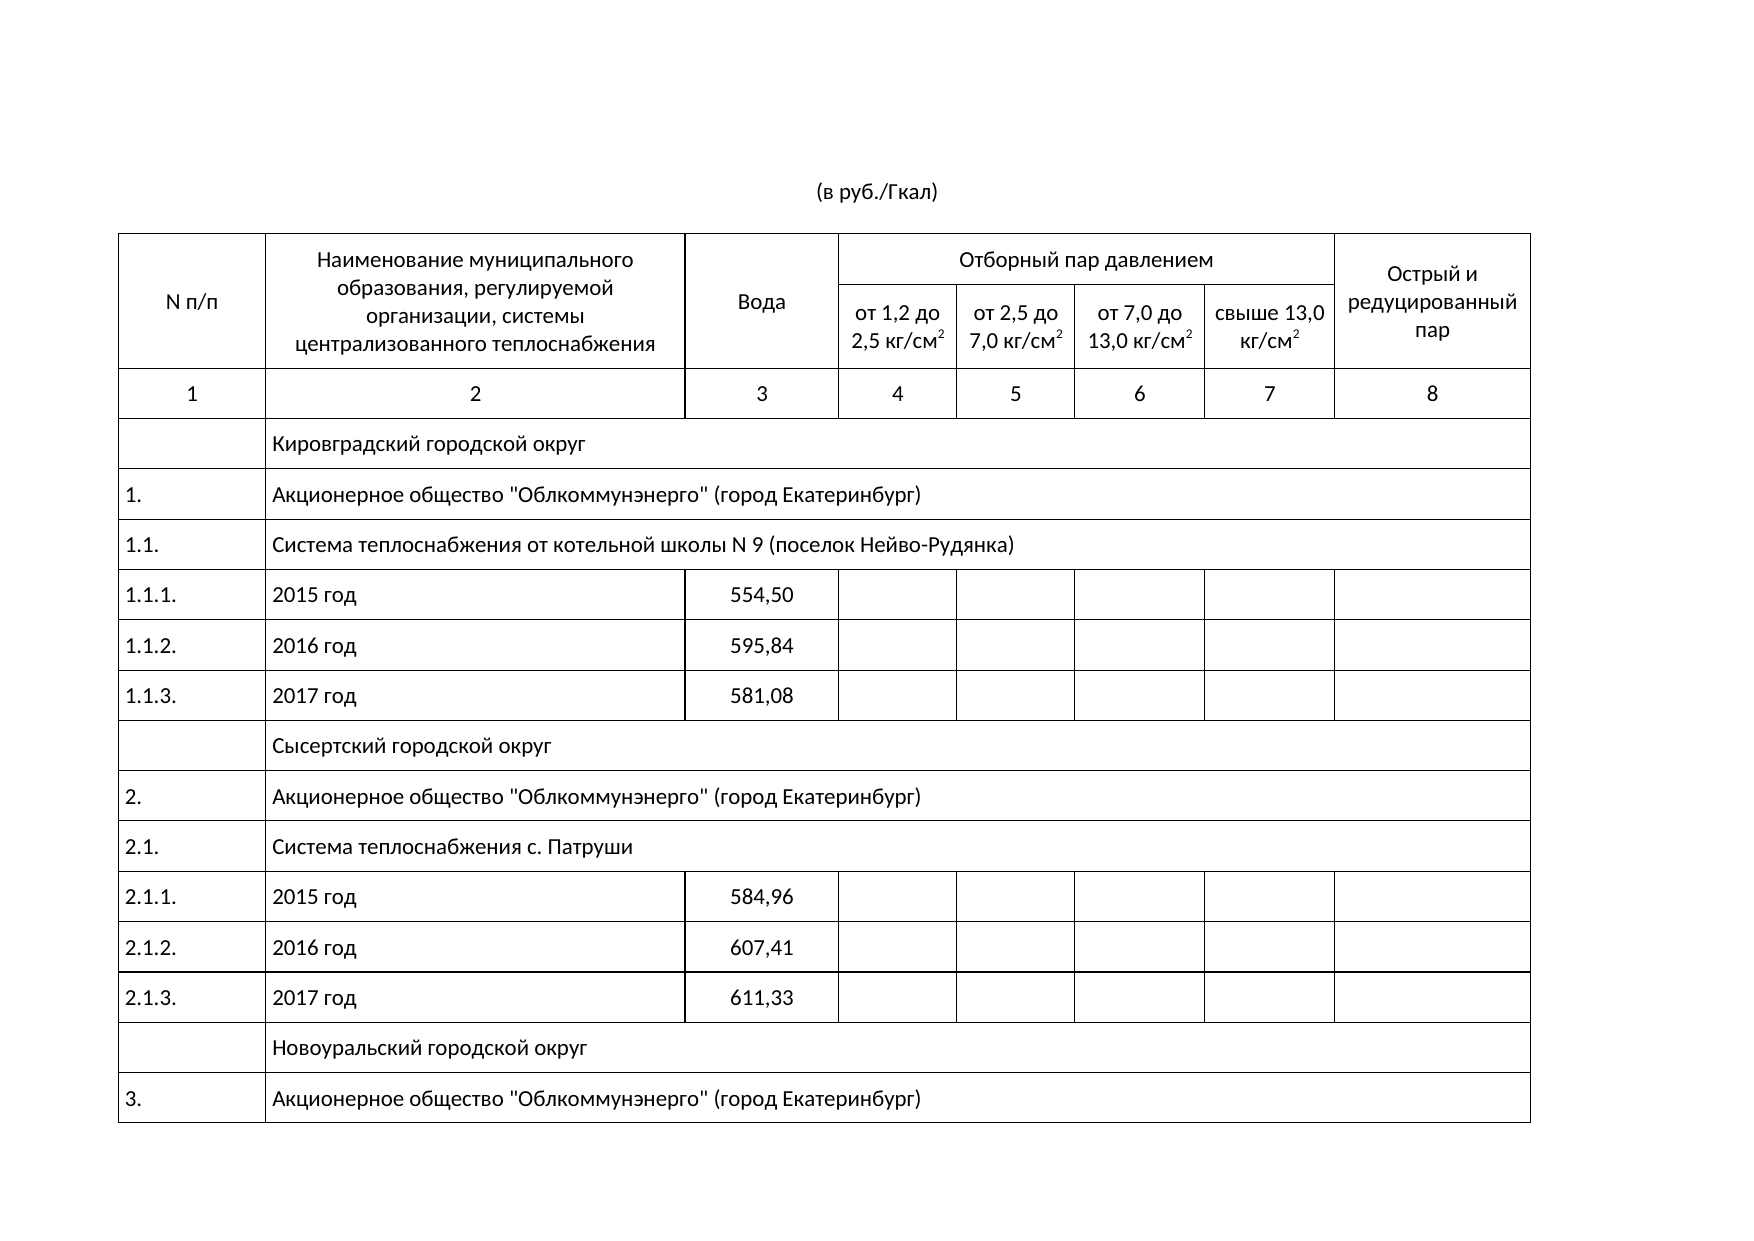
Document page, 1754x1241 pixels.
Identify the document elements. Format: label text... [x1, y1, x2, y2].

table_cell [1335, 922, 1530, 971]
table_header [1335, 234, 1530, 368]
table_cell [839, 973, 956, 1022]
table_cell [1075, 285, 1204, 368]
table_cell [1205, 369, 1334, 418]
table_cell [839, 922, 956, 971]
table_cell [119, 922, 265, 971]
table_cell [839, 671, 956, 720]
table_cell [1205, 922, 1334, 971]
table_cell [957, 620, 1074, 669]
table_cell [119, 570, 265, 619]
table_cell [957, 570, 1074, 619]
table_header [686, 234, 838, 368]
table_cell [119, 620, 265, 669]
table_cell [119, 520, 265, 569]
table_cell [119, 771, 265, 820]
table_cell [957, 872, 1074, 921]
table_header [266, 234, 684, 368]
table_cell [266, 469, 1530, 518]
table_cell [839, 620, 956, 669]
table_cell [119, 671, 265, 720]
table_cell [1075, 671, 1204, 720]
text (в руб./Гкал) [118, 177, 1636, 205]
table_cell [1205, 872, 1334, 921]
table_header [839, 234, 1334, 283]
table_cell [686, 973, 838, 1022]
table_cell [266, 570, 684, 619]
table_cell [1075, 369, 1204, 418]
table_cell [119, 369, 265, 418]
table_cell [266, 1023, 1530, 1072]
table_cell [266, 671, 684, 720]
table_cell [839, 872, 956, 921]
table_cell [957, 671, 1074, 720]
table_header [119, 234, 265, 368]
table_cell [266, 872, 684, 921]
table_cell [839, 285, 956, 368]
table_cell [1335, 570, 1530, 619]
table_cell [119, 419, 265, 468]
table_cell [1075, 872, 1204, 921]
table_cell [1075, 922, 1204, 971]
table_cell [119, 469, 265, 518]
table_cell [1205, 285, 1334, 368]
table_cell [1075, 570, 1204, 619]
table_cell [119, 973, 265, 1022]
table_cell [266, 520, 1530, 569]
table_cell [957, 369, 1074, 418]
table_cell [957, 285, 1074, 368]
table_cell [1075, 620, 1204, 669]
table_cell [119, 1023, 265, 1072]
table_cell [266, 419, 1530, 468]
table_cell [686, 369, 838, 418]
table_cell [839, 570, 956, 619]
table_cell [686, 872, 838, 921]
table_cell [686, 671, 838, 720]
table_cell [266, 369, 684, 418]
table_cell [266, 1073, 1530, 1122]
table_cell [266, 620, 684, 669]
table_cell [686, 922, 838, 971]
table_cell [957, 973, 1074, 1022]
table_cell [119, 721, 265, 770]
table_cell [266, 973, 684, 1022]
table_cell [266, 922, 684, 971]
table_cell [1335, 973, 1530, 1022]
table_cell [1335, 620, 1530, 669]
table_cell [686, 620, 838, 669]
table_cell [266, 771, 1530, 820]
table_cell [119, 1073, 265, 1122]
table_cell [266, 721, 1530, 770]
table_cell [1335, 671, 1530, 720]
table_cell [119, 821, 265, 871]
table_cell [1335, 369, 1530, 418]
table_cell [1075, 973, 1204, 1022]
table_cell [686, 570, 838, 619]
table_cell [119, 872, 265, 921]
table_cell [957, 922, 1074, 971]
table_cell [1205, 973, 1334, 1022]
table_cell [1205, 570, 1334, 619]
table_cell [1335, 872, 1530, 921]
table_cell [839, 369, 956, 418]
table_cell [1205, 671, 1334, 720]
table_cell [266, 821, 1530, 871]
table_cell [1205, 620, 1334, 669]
